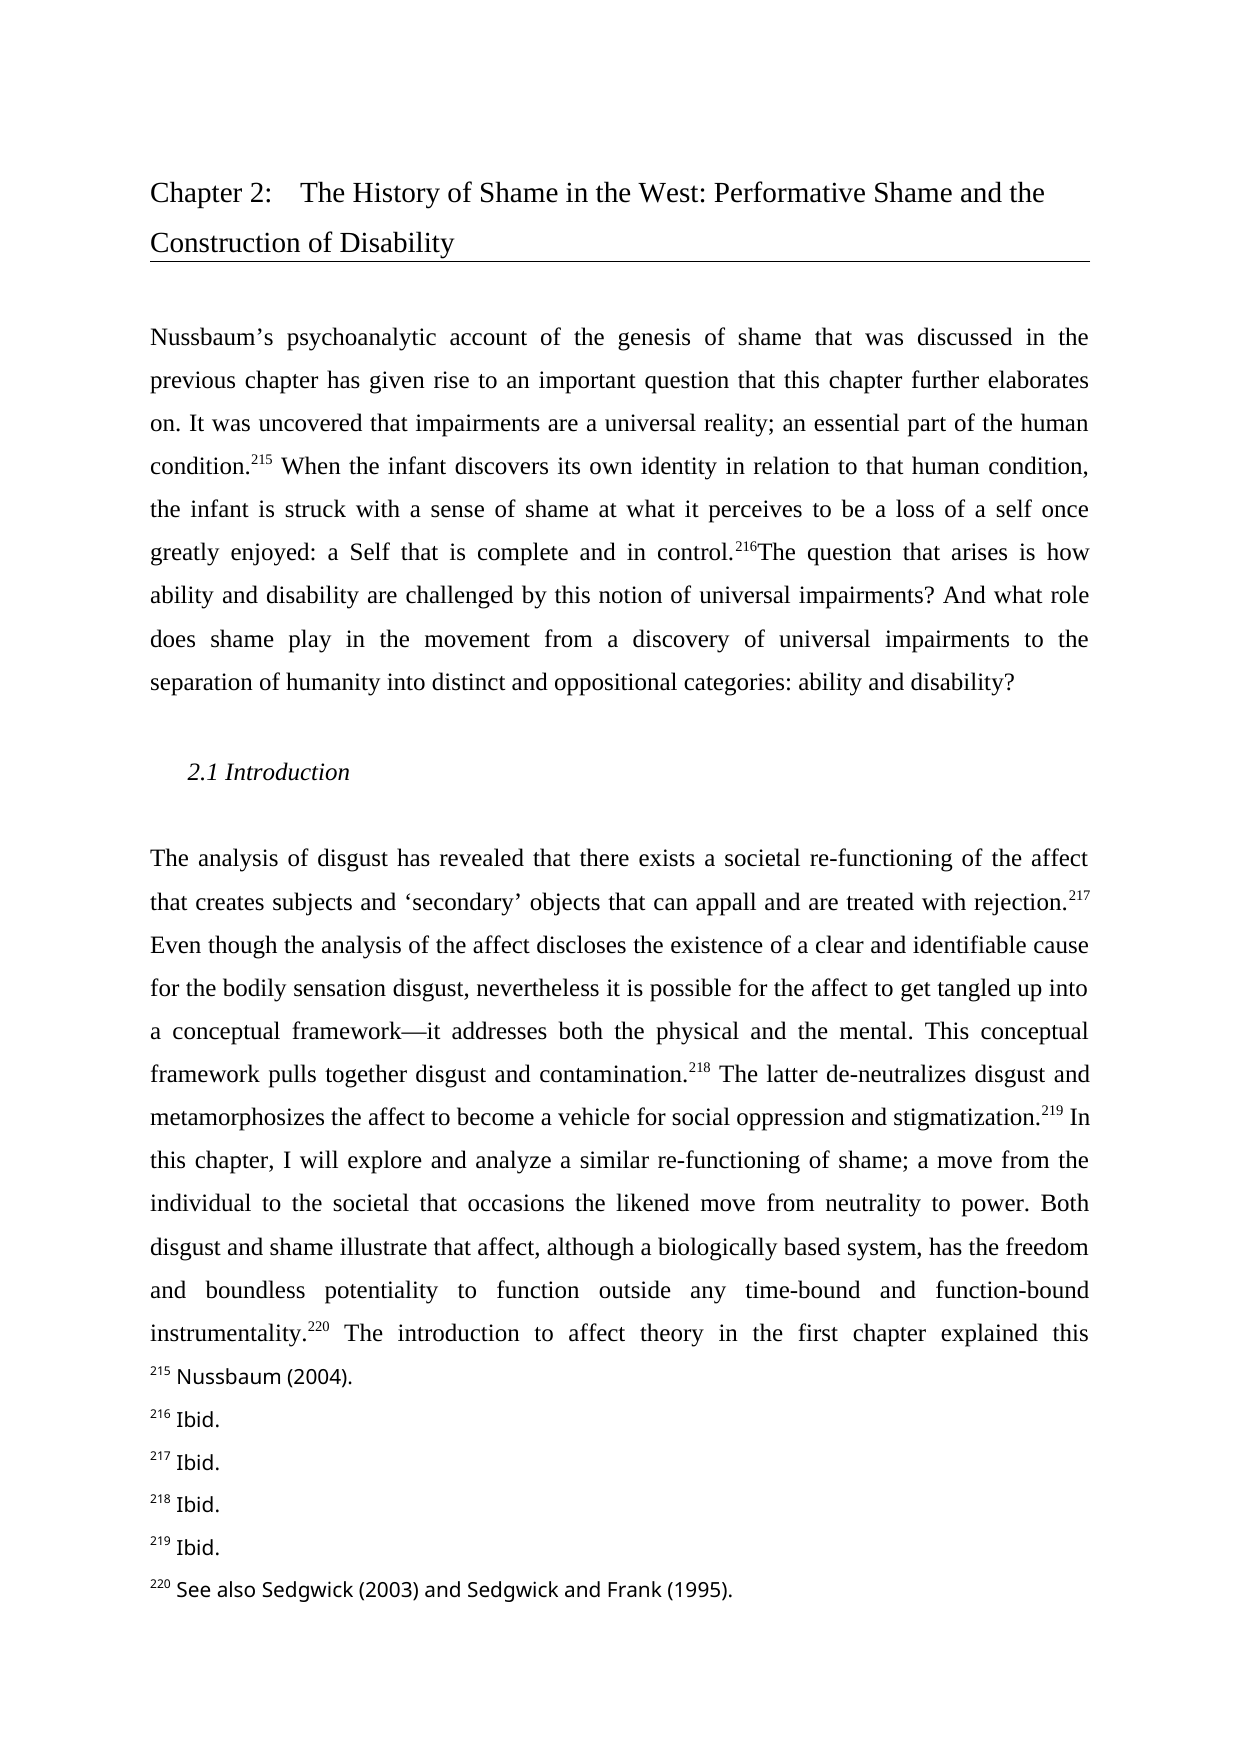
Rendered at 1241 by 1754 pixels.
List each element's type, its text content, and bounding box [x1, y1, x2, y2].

subtitle Introduction [187, 757, 1090, 786]
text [150, 843, 1090, 1347]
text Nussbaum’s psychoanalytic account of the genesis of shame that was discussed in the previous chapter has given rise to an important question that this chapter further elaborates on. It was uncovered that impairments are a universal reality; an essential part of the human condition. When the infant discovers its own identity in relation to that human condition, the infant is struck with a sense of shame at what it perceives to be a loss of a self once greatly enjoyed: a Self that is complete and in control.The question that arises is how ability and disability are challenged by this notion of universal impairments? And what role does shame play in the movement from a discovery of universal impairments to the separation of humanity into distinct and oppositional categories: ability and disability? [150, 322, 1090, 696]
subtitle The History of Shame in the West: Performative Shame and the Construction of Disability [150, 175, 1090, 261]
